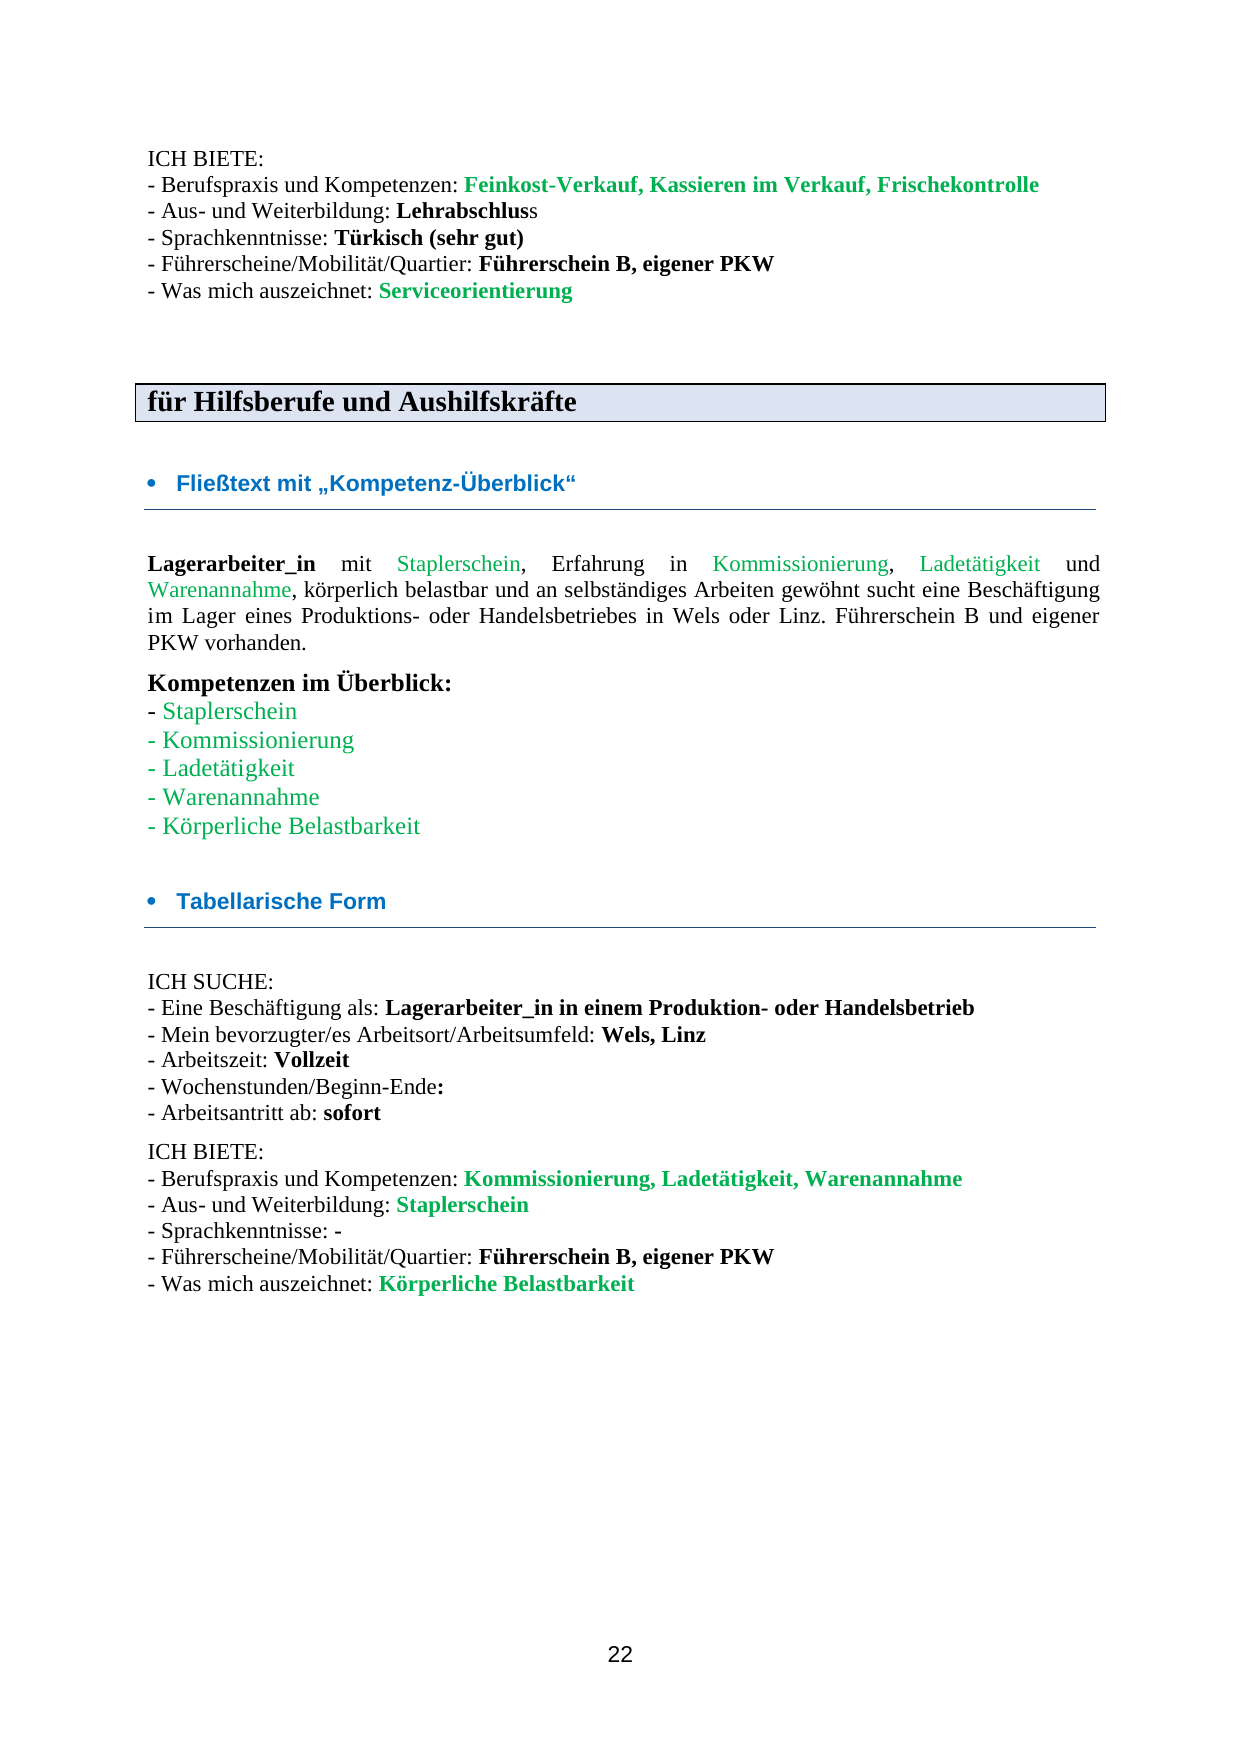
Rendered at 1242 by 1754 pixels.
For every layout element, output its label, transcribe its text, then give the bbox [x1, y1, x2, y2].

text - Sprachkenntnisse: Türkisch (sehr gut) [147, 224, 1108, 250]
text  Tabellarische Form [147, 886, 394, 914]
text - Staplerschein [147, 697, 304, 725]
text  Fließtext mit „Kompetenz-Überblick“ [147, 468, 1108, 496]
text - Eine Beschäftigung als: Lagerarbeiter_in in einem Produktion- oder Handelsbetrieb [147, 994, 1108, 1021]
text - Warenannahme [147, 782, 326, 811]
text - Was mich auszeichnet: Serviceorientierung [147, 277, 1108, 302]
text - Führerscheine/Mobilität/Quartier: Führerschein B, eigener PKW [147, 250, 1108, 277]
text - Mein bevorzugter/es Arbeitsort/Arbeitsumfeld: Wels, Linz [147, 1021, 1108, 1047]
text - Arbeitszeit: Vollzeit [147, 1047, 1108, 1073]
text - Sprachkenntnisse: - [147, 1217, 1108, 1244]
text - Berufspraxis und Kompetenzen: Feinkost-Verkauf, Kassieren im Verkauf, Frischekontrolle [147, 171, 1108, 198]
text - Arbeitsantritt ab: sofort [147, 1100, 1108, 1126]
text für Hilfsberufe und Aushilfskräfte [147, 384, 1108, 417]
text - Ladetätigkeit [147, 753, 301, 782]
text - Führerscheine/Mobilität/Quartier: Führerschein B, eigener PKW [147, 1244, 1108, 1270]
text - Berufspraxis und Kompetenzen: Kommissionierung, Ladetätigkeit, Warenannahme [147, 1165, 1108, 1191]
text - Aus- und Weiterbildung: Staplerschein [147, 1191, 1108, 1217]
text Kompetenzen im Überblick: [147, 668, 457, 697]
text - Körperliche Belastbarkeit [147, 811, 427, 840]
text - Wochenstunden/Beginn-Ende: [147, 1073, 1108, 1100]
text ICH SUCHE: [147, 968, 1108, 994]
text ICH BIETE: [147, 1138, 1108, 1165]
text - Was mich auszeichnet: Körperliche Belastbarkeit [147, 1270, 1108, 1296]
text ICH BIETE: [147, 145, 1108, 171]
text - Kommissionierung [147, 725, 361, 753]
text Lagerarbeiter_in mit Staplerschein, Erfahrung in Kommissionierung, Ladetätigkeit und Warenannahme, körperlich belastbar und an selbständiges Arbeiten gewöhnt sucht eine Beschäftigung im Lager eines Produktions- oder Handelsbetriebes in Wels oder Linz. Führerschein B und eigener PKW vorhanden. [147, 550, 1100, 655]
text - Aus- und Weiterbildung: Lehrabschluss [147, 198, 1108, 224]
